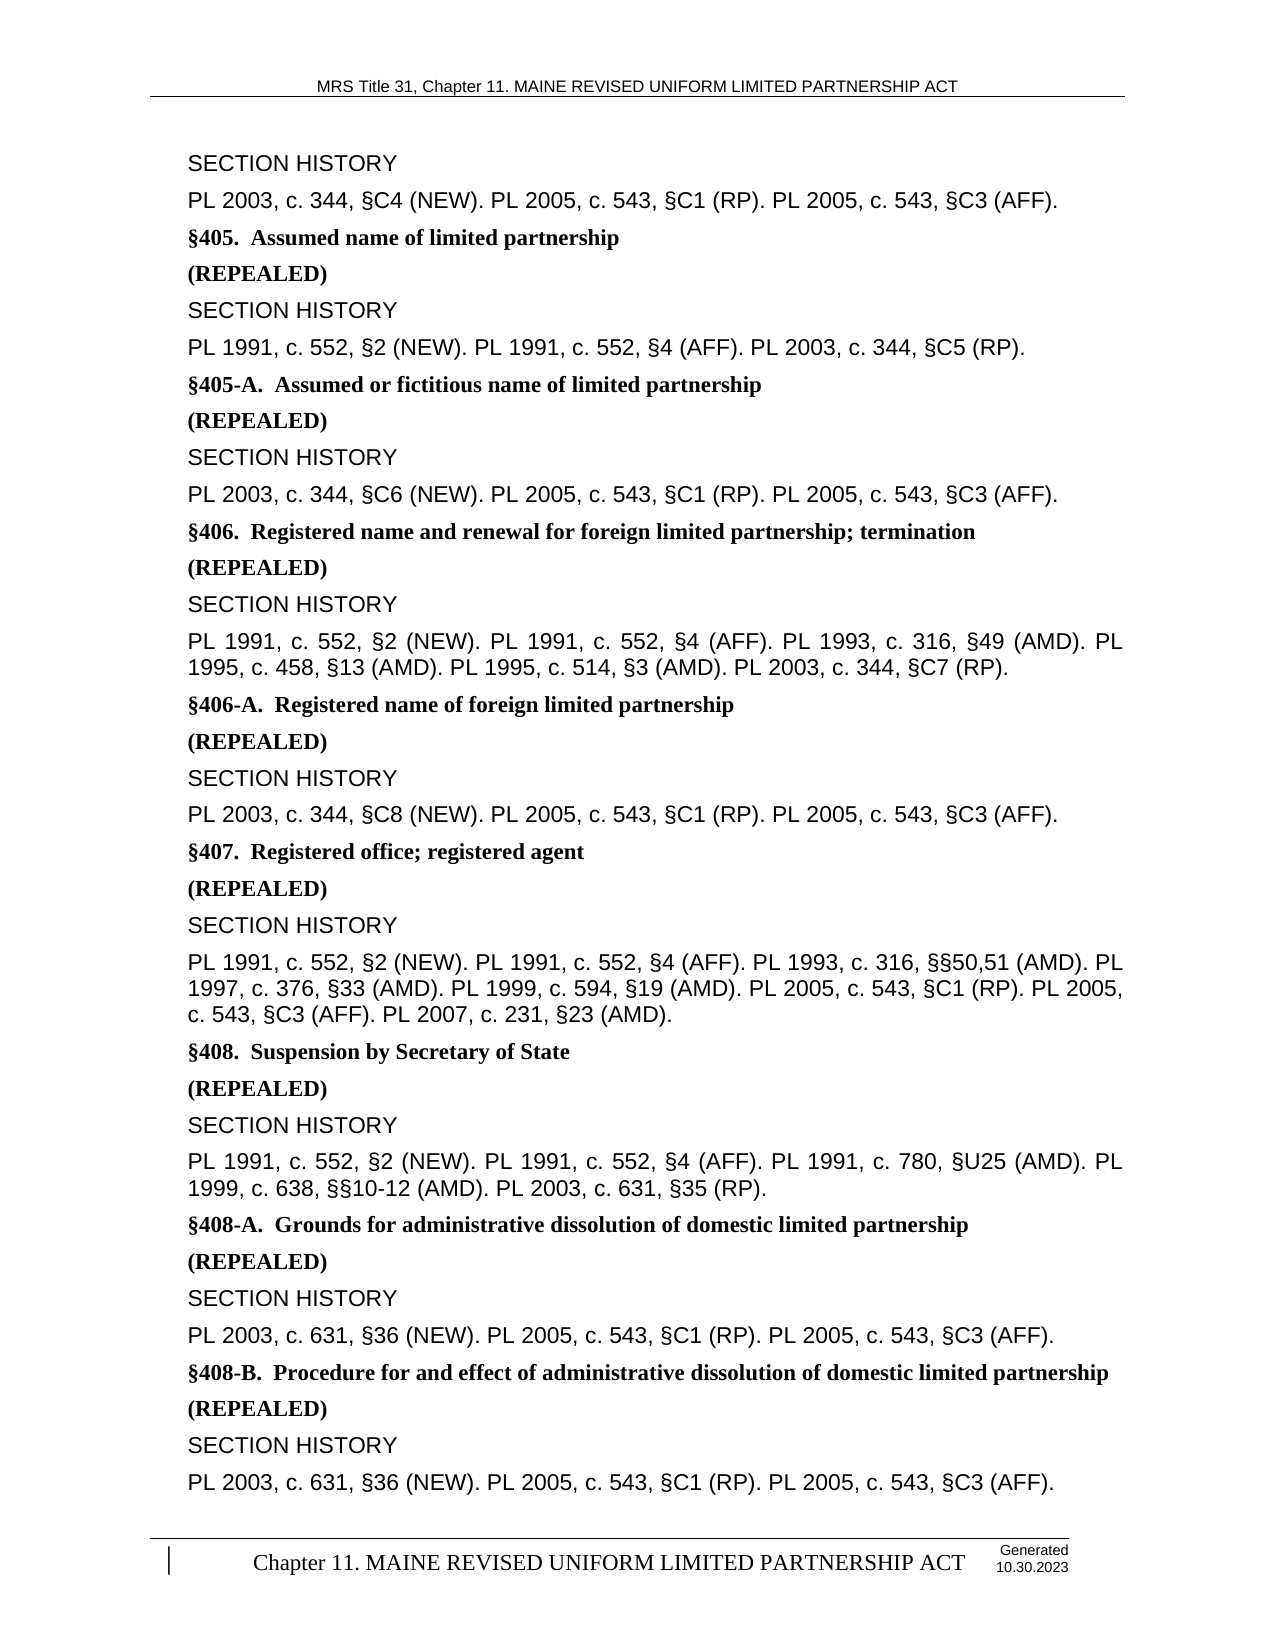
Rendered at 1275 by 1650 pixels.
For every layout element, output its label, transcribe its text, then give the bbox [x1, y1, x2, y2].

text (REPEALED) [187, 260, 1125, 287]
text SECTION HISTORY [187, 1432, 1125, 1458]
text SECTION HISTORY [187, 297, 1125, 323]
text PL 1991, c. 552, §2 (NEW). PL 1991, c. 552, §4 (AFF). PL 1993, c. 316, §49 (AMD). PL 1995, c. 458, §13 (AMD). PL 1995, c. 514, §3 (AMD). PL 2003, c. 344, §C7 (RP). [187, 628, 1125, 681]
text PL 1991, c. 552, §2 (NEW). PL 1991, c. 552, §4 (AFF). PL 2003, c. 344, §C5 (RP). [187, 334, 1125, 360]
text PL 2003, c. 344, §C8 (NEW). PL 2005, c. 543, §C1 (RP). PL 2005, c. 543, §C3 (AFF). [187, 801, 1125, 828]
text (REPEALED) [187, 728, 1125, 754]
text (REPEALED) [187, 1395, 1125, 1422]
text PL 1991, c. 552, §2 (NEW). PL 1991, c. 552, §4 (AFF). PL 1993, c. 316, §§50,51 (AMD). PL 1997, c. 376, §33 (AMD). PL 1999, c. 594, §19 (AMD). PL 2005, c. 543, §C1 (RP). PL 2005, c. 543, §C3 (AFF). PL 2007, c. 231, §23 (AMD). [187, 948, 1125, 1028]
text PL 1991, c. 552, §2 (NEW). PL 1991, c. 552, §4 (AFF). PL 1991, c. 780, §U25 (AMD). PL 1999, c. 638, §§10-12 (AMD). PL 2003, c. 631, §35 (RP). [187, 1148, 1125, 1201]
text PL 2003, c. 344, §C4 (NEW). PL 2005, c. 543, §C1 (RP). PL 2005, c. 543, §C3 (AFF). [187, 187, 1125, 213]
text SECTION HISTORY [187, 444, 1125, 471]
text SECTION HISTORY [187, 1112, 1125, 1138]
text §406-A. Registered name of foreign limited partnership [187, 691, 1125, 717]
text (REPEALED) [187, 407, 1125, 434]
text (REPEALED) [187, 554, 1125, 581]
text PL 2003, c. 631, §36 (NEW). PL 2005, c. 543, §C1 (RP). PL 2005, c. 543, §C3 (AFF). [187, 1322, 1125, 1348]
text SECTION HISTORY [187, 765, 1125, 791]
text §408. Suspension by Secretary of State [187, 1038, 1125, 1064]
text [187, 1469, 1125, 1495]
text SECTION HISTORY [187, 150, 1125, 176]
text PL 2003, c. 344, §C6 (NEW). PL 2005, c. 543, §C1 (RP). PL 2005, c. 543, §C3 (AFF). [187, 481, 1125, 507]
text (REPEALED) [187, 875, 1125, 901]
text SECTION HISTORY [187, 1285, 1125, 1311]
text §408-A. Grounds for administrative dissolution of domestic limited partnership [187, 1211, 1125, 1238]
text SECTION HISTORY [187, 591, 1125, 618]
text §407. Registered office; registered agent [187, 838, 1125, 864]
text §405. Assumed name of limited partnership [187, 223, 1125, 250]
text (REPEALED) [187, 1075, 1125, 1101]
text (REPEALED) [187, 1248, 1125, 1274]
text §406. Registered name and renewal for foreign limited partnership; termination [187, 518, 1125, 544]
text §408-B. Procedure for and effect of administrative dissolution of domestic limited partnership [187, 1358, 1125, 1385]
text SECTION HISTORY [187, 912, 1125, 938]
text §405-A. Assumed or fictitious name of limited partnership [187, 371, 1125, 397]
